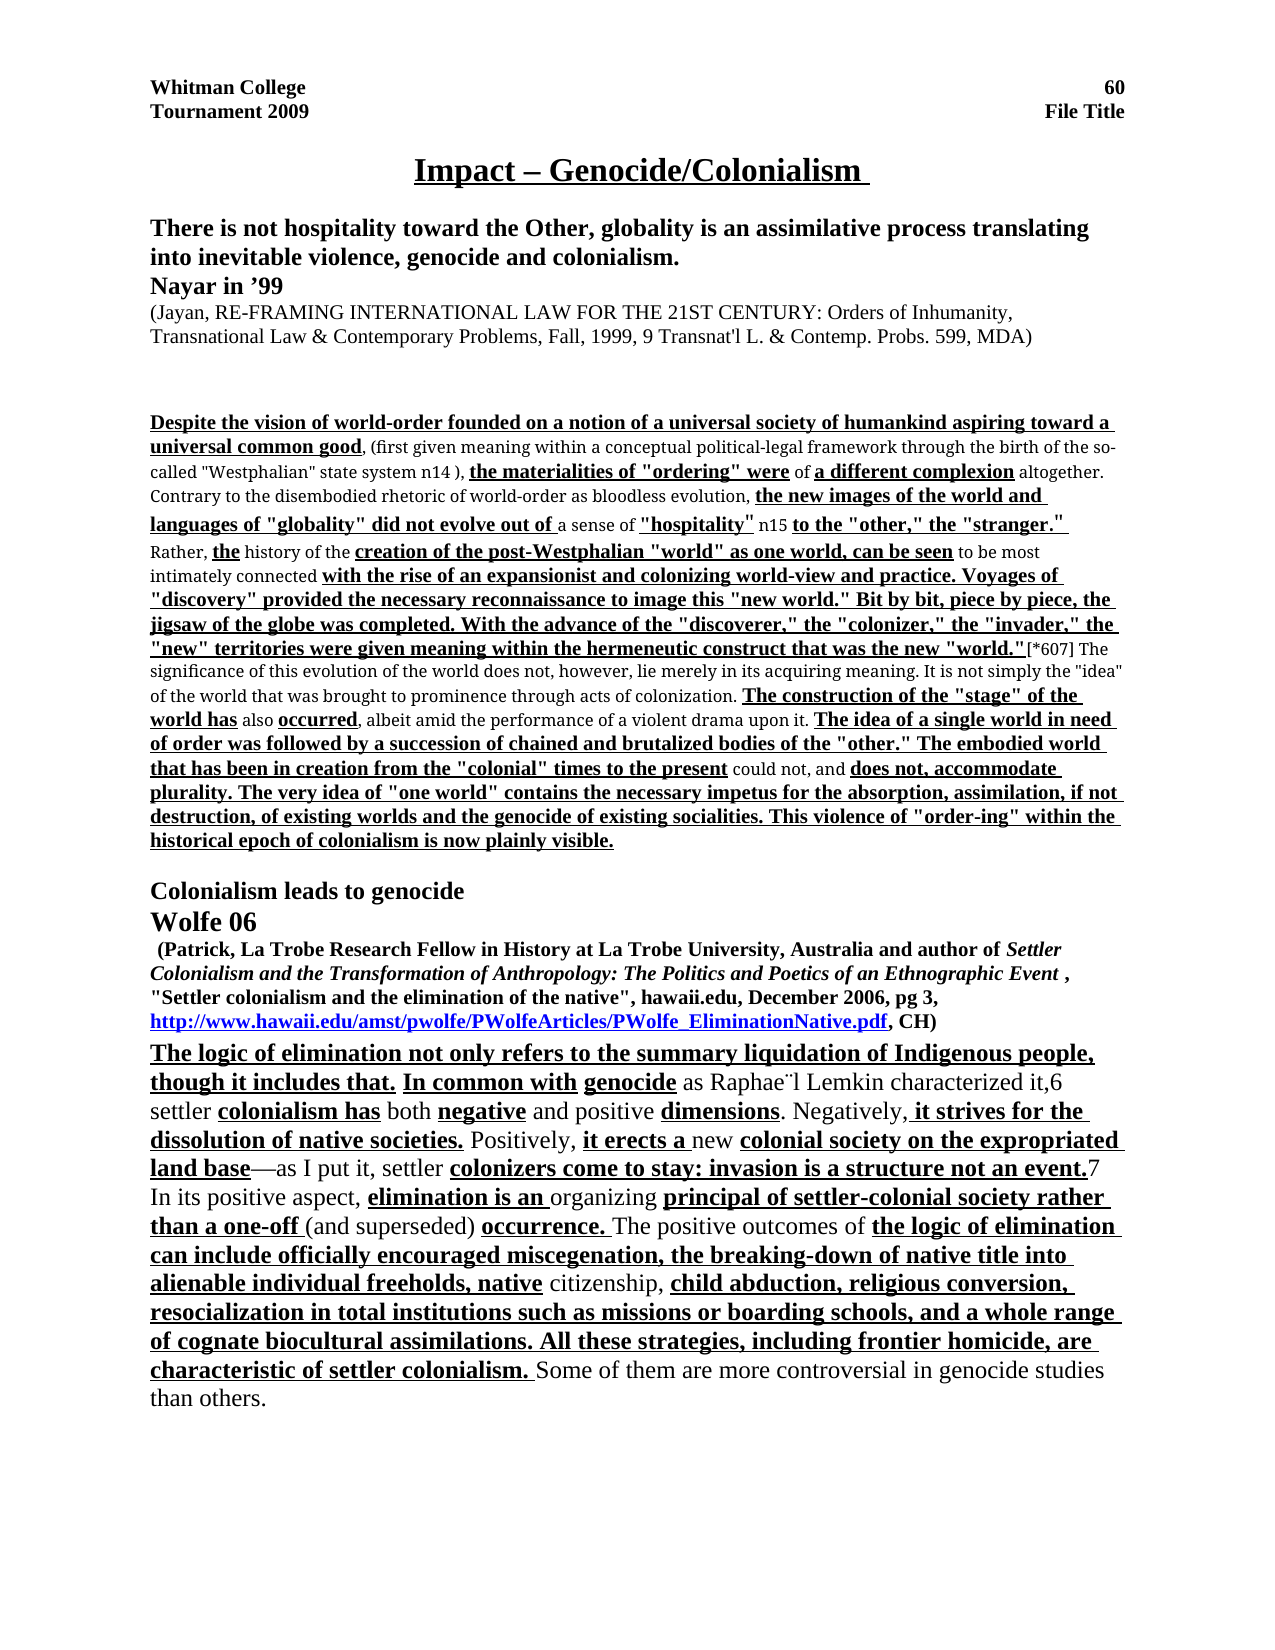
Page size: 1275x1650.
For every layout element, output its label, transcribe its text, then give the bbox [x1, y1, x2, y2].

text There is not hospitality toward the Other, globality is an assimilative process translating into inevitable violence, genocide and colonialism. [150, 213, 1125, 271]
text Nayar in ’99 [150, 271, 1125, 299]
text (Jayan, RE-FRAMING INTERNATIONAL LAW FOR THE 21ST CENTURY: Orders of Inhumanity, Transnational Law & Contemporary Problems, Fall, 1999, 9 Transnat'l L. & Contemp. Probs. 599, MDA) [150, 299, 1125, 348]
text (Patrick, La Trobe Research Fellow in History at La Trobe University, Australia and author of Settler Colonialism and the Transformation of Anthropology: The Politics and Poetics of an Ethnographic Event , "Settler colonialism and the elimination of the native", hawaii.edu, December 2006, pg 3, http://www.hawaii.edu/amst/pwolfe/PWolfeArticles/PWolfe_EliminationNative.pdf, CH) [150, 937, 1125, 1033]
text Colonialism leads to genocide [150, 876, 1125, 905]
text Wolfe 06 [150, 905, 1125, 937]
text The logic of elimination not only refers to the summary liquidation of Indigenous people, though it includes that. In common with genocide as Raphae¨l Lemkin characterized it,6 settler colonialism has both negative and positive dimensions. Negatively, it strives for the dissolution of native societies. Positively, it erects a new colonial society on the expropriated land base—as I put it, settler colonizers come to stay: invasion is a structure not an event.7 In its positive aspect, elimination is an organizing principal of settler-colonial society rather than a one-off (and superseded) occurrence. The positive outcomes of the logic of elimination can include officially encouraged miscegenation, the breaking-down of native title into alienable individual freeholds, native citizenship, child abduction, religious conversion, resocialization in total institutions such as missions or boarding schools, and a whole range of cognate biocultural assimilations. All these strategies, including frontier homicide, are characteristic of settler colonialism. Some of them are more controversial in genocide studies than others. [150, 1038, 1125, 1412]
text Despite the vision of world-order founded on a notion of a universal society of humankind aspiring toward a universal common good, (first given meaning within a conceptual political-legal framework through the birth of the so-called "Westphalian" state system n14 ), the materialities of "ordering" were of a different complexion altogether. Contrary to the disembodied rhetoric of world-order as bloodless evolution, the new images of the world and languages of "globality" did not evolve out of a sense of "hospitality" n15 to the "other," the "stranger." Rather, the history of the creation of the post-Westphalian "world" as one world, can be seen to be most intimately connected with the rise of an expansionist and colonizing world-view and practice. Voyages of "discovery" provided the necessary reconnaissance to image this "new world." Bit by bit, piece by piece, the jigsaw of the globe was completed. With the advance of the "discoverer," the "colonizer," the "invader," the "new" territories were given meaning within the hermeneutic construct that was the new "world."[*607] The significance of this evolution of the world does not, however, lie merely in its acquiring meaning. It is not simply the "idea" of the world that was brought to prominence through acts of colonization. The construction of the "stage" of the world has also occurred, albeit amid the performance of a violent drama upon it. The idea of a single world in need of order was followed by a succession of chained and brutalized bodies of the "other." The embodied world that has been in creation from the "colonial" times to the present could not, and does not, accommodate plurality. The very idea of "one world" contains the necessary impetus for the absorption, assimilation, if not destruction, of existing worlds and the genocide of existing socialities. This violence of "order-ing" within the historical epoch of colonialism is now plainly visible. [150, 410, 1125, 852]
title Impact – Genocide/Colonialism [150, 150, 1125, 188]
